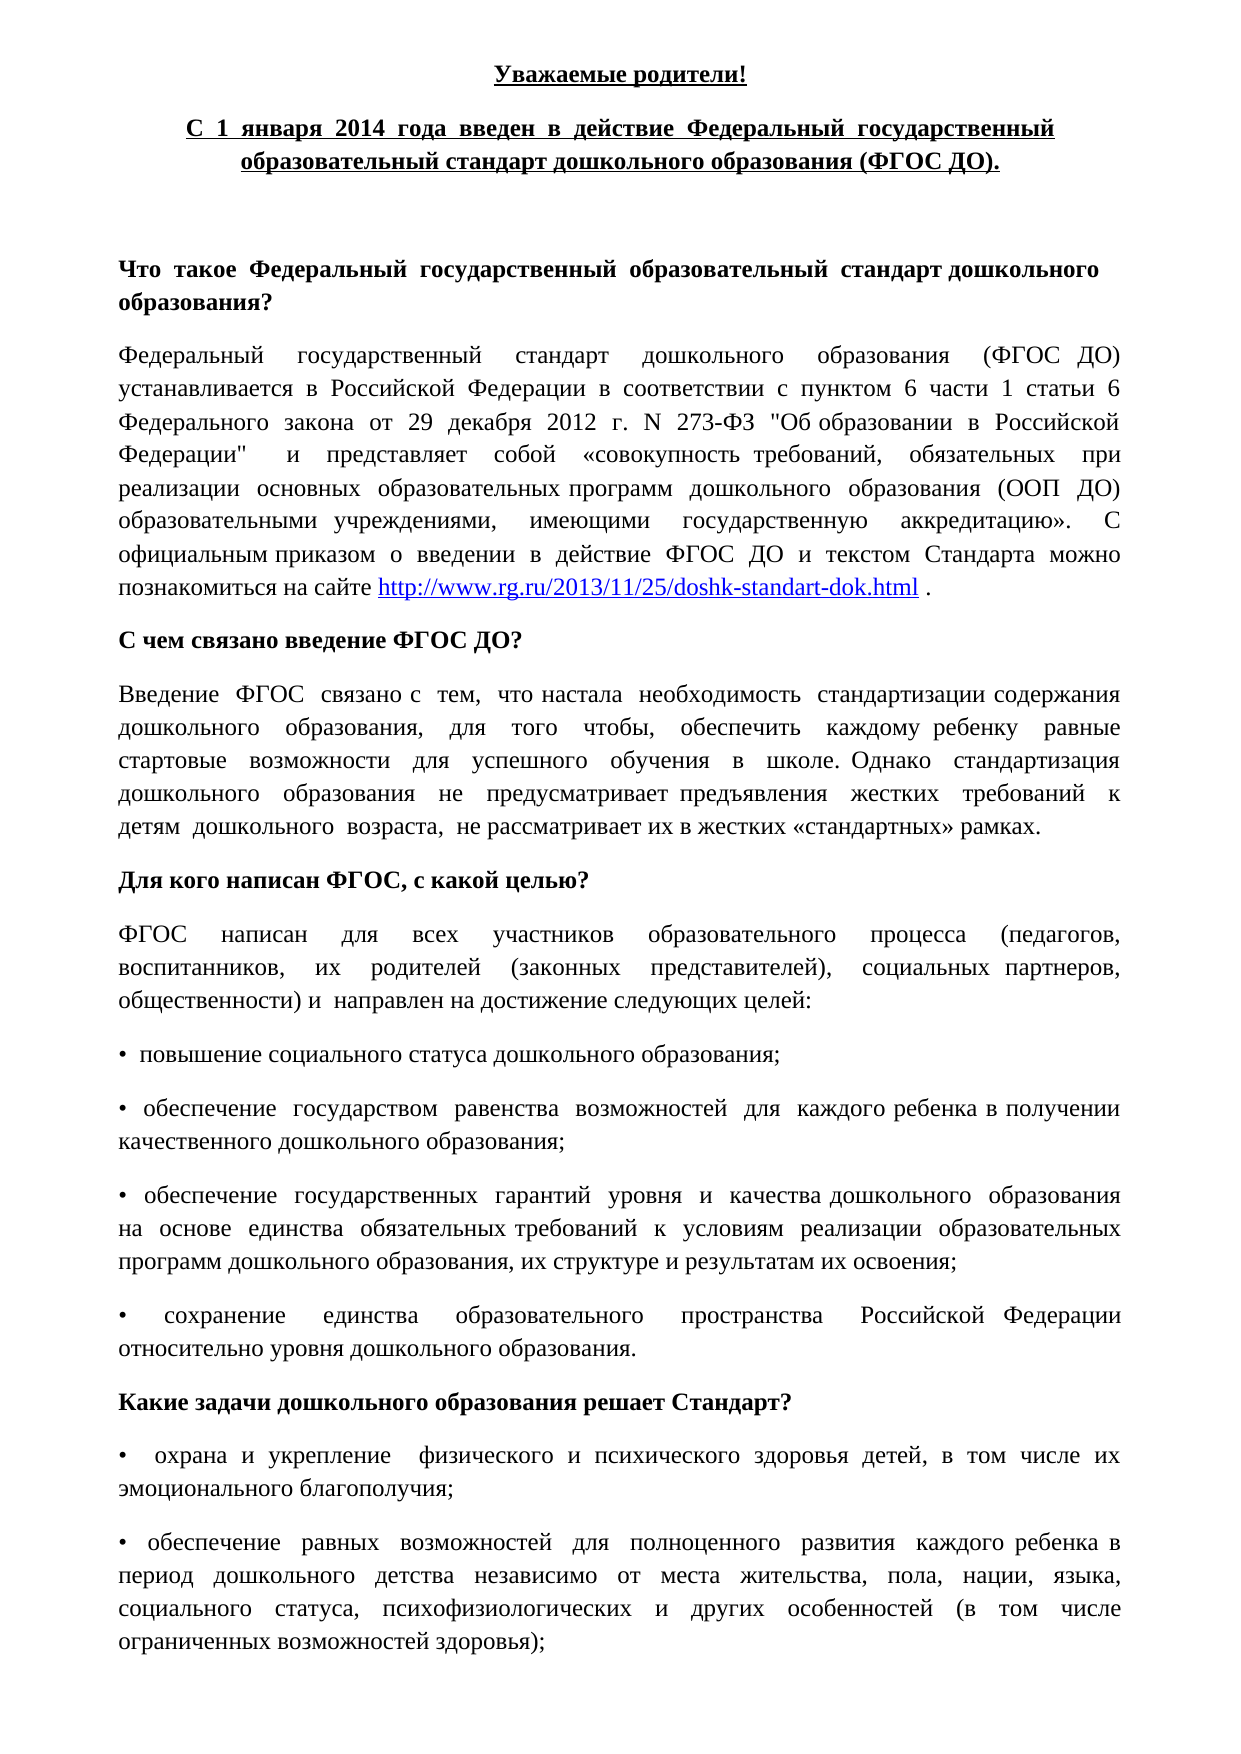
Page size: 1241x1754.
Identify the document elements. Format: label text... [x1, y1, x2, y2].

text • повышение социального статуса дошкольного образования; [118, 1039, 1122, 1068]
text Что такое Федеральный государственный образовательный стандарт дошкольного образования? [118, 254, 1122, 315]
text Федеральный государственный стандарт дошкольного образования (ФГОС ДО) устанавливается в Российской Федерации в соответствии с пунктом 6 части 1 статьи 6 Федерального закона от 29 декабря 2012 г. N 273-ФЗ "Об образовании в Российской Федерации" и представляет собой «совокупность требований, обязательных при реализации основных образовательных программ дошкольного образования (ООП ДО) образовательными учреждениями, имеющими государственную аккредитацию». С официальным приказом о введении в действие ФГОС ДО и текстом Стандарта можно познакомиться на сайте http://www.rg.ru/2013/11/25/doshk-standart-dok.html . [118, 341, 1122, 600]
text С чем связано введение ФГОС ДО? [118, 626, 1122, 654]
text С 1 января 2014 года введен в действие Федеральный государственный образовательный стандарт дошкольного образования (ФГОС ДО). [118, 113, 1122, 175]
text Уважаемые родители! [118, 59, 1122, 88]
text ФГОС написан для всех участников образовательного процесса (педагогов, воспитанников, их родителей (законных представителей), социальных партнеров, общественности) и направлен на достижение следующих целей: [118, 919, 1122, 1014]
text Введение ФГОС связано с тем, что настала необходимость стандартизации содержания дошкольного образования, для того чтобы, обеспечить каждому ребенку равные стартовые возможности для успешного обучения в школе. Однако стандартизация дошкольного образования не предусматривает предъявления жестких требований к детям дошкольного возраста, не рассматривает их в жестких «стандартных» рамках. [118, 679, 1122, 840]
text • обеспечение равных возможностей для полноценного развития каждого ребенка в период дошкольного детства независимо от места жительства, пола, нации, языка, социального статуса, психофизиологических и других особенностей (в том числе ограниченных возможностей здоровья); [118, 1527, 1122, 1655]
text • охрана и укрепление физического и психического здоровья детей, в том числе их эмоционального благополучия; [118, 1440, 1122, 1502]
text • сохранение единства образовательного пространства Российской Федерации относительно уровня дошкольного образования. [118, 1300, 1122, 1361]
text Какие задачи дошкольного образования решает Стандарт? [118, 1387, 1122, 1415]
text • обеспечение государством равенства возможностей для каждого ребенка в получении качественного дошкольного образования; [118, 1093, 1122, 1155]
text • обеспечение государственных гарантий уровня и качества дошкольного образования на основе единства обязательных требований к условиям реализации образовательных программ дошкольного образования, их структуре и результатам их освоения; [118, 1180, 1122, 1274]
text Для кого написан ФГОС, с какой целью? [118, 865, 1122, 894]
